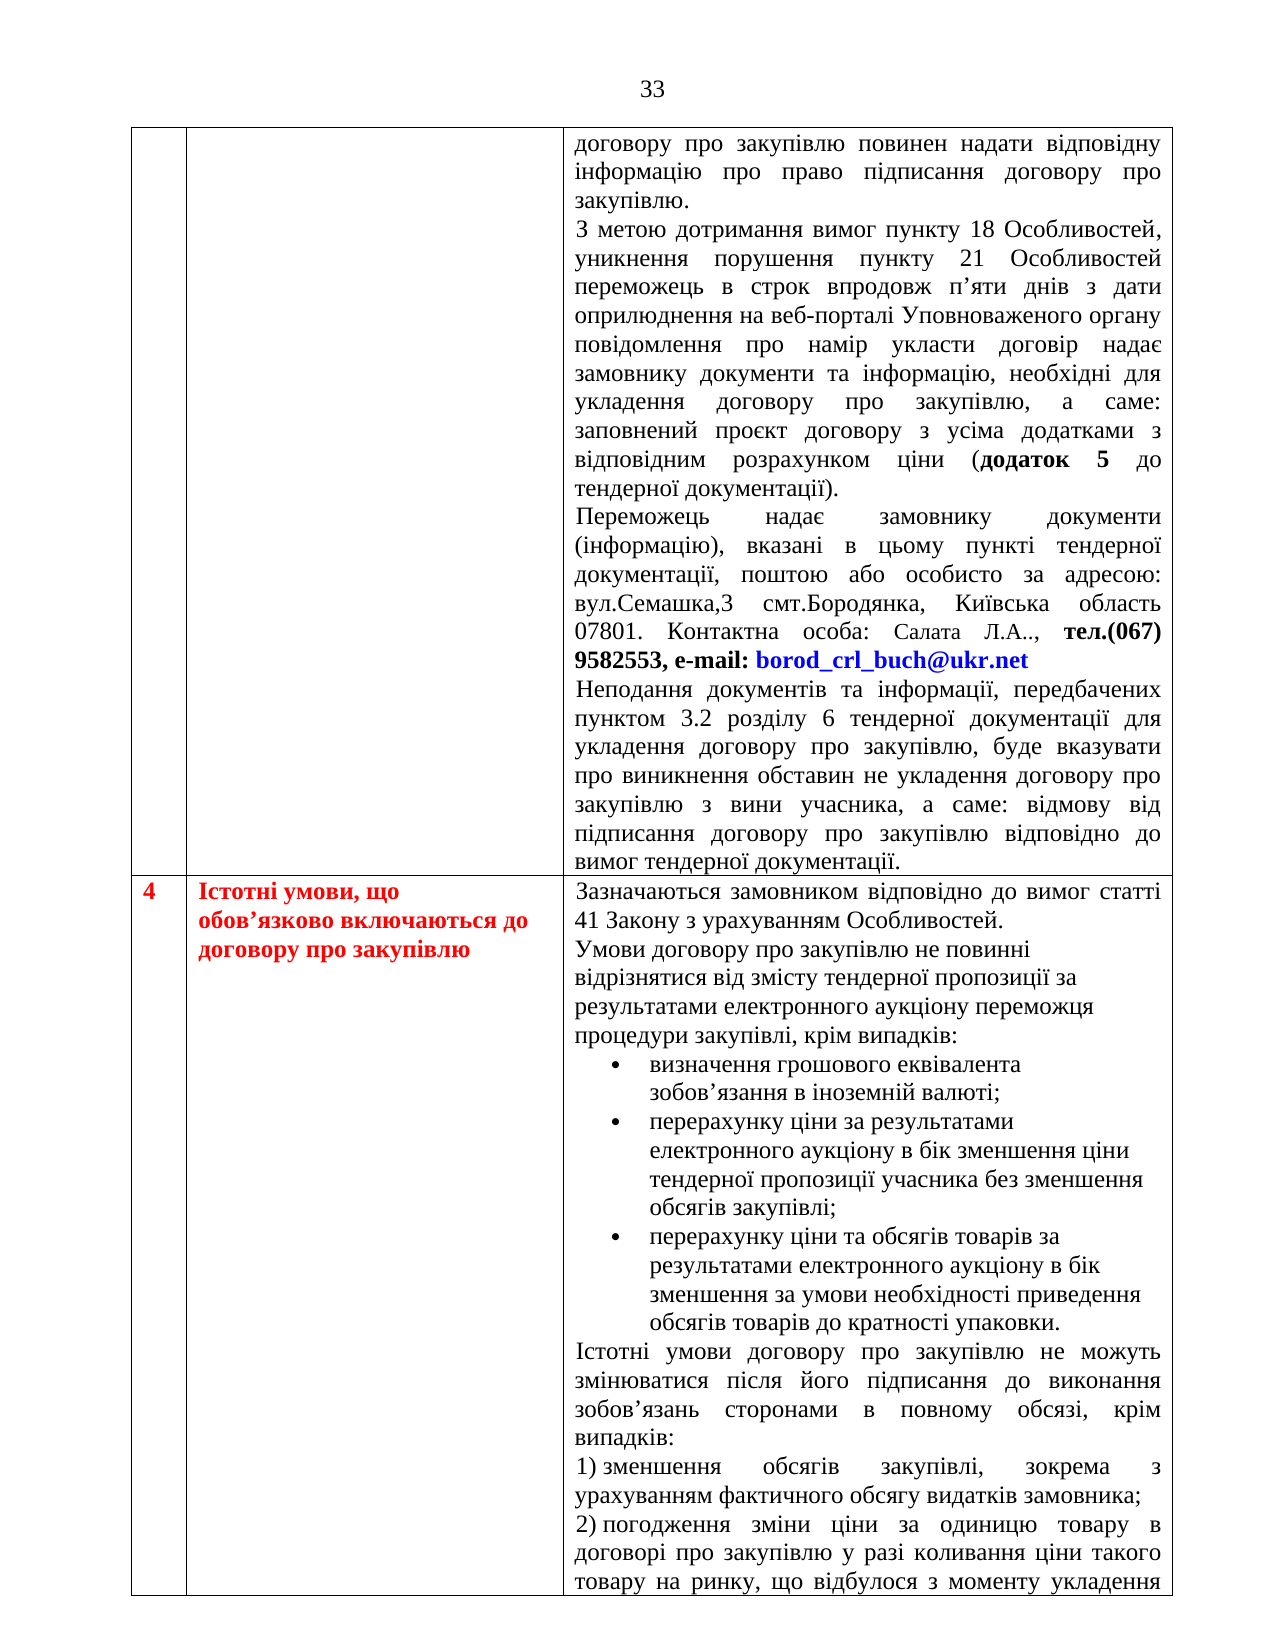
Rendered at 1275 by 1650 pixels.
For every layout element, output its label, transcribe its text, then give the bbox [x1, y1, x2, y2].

table_cell 3 [132, 128, 186, 875]
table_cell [564, 128, 1172, 875]
table_cell 4 [132, 876, 186, 1595]
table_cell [187, 876, 563, 1595]
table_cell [187, 128, 563, 875]
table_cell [564, 876, 1172, 1595]
